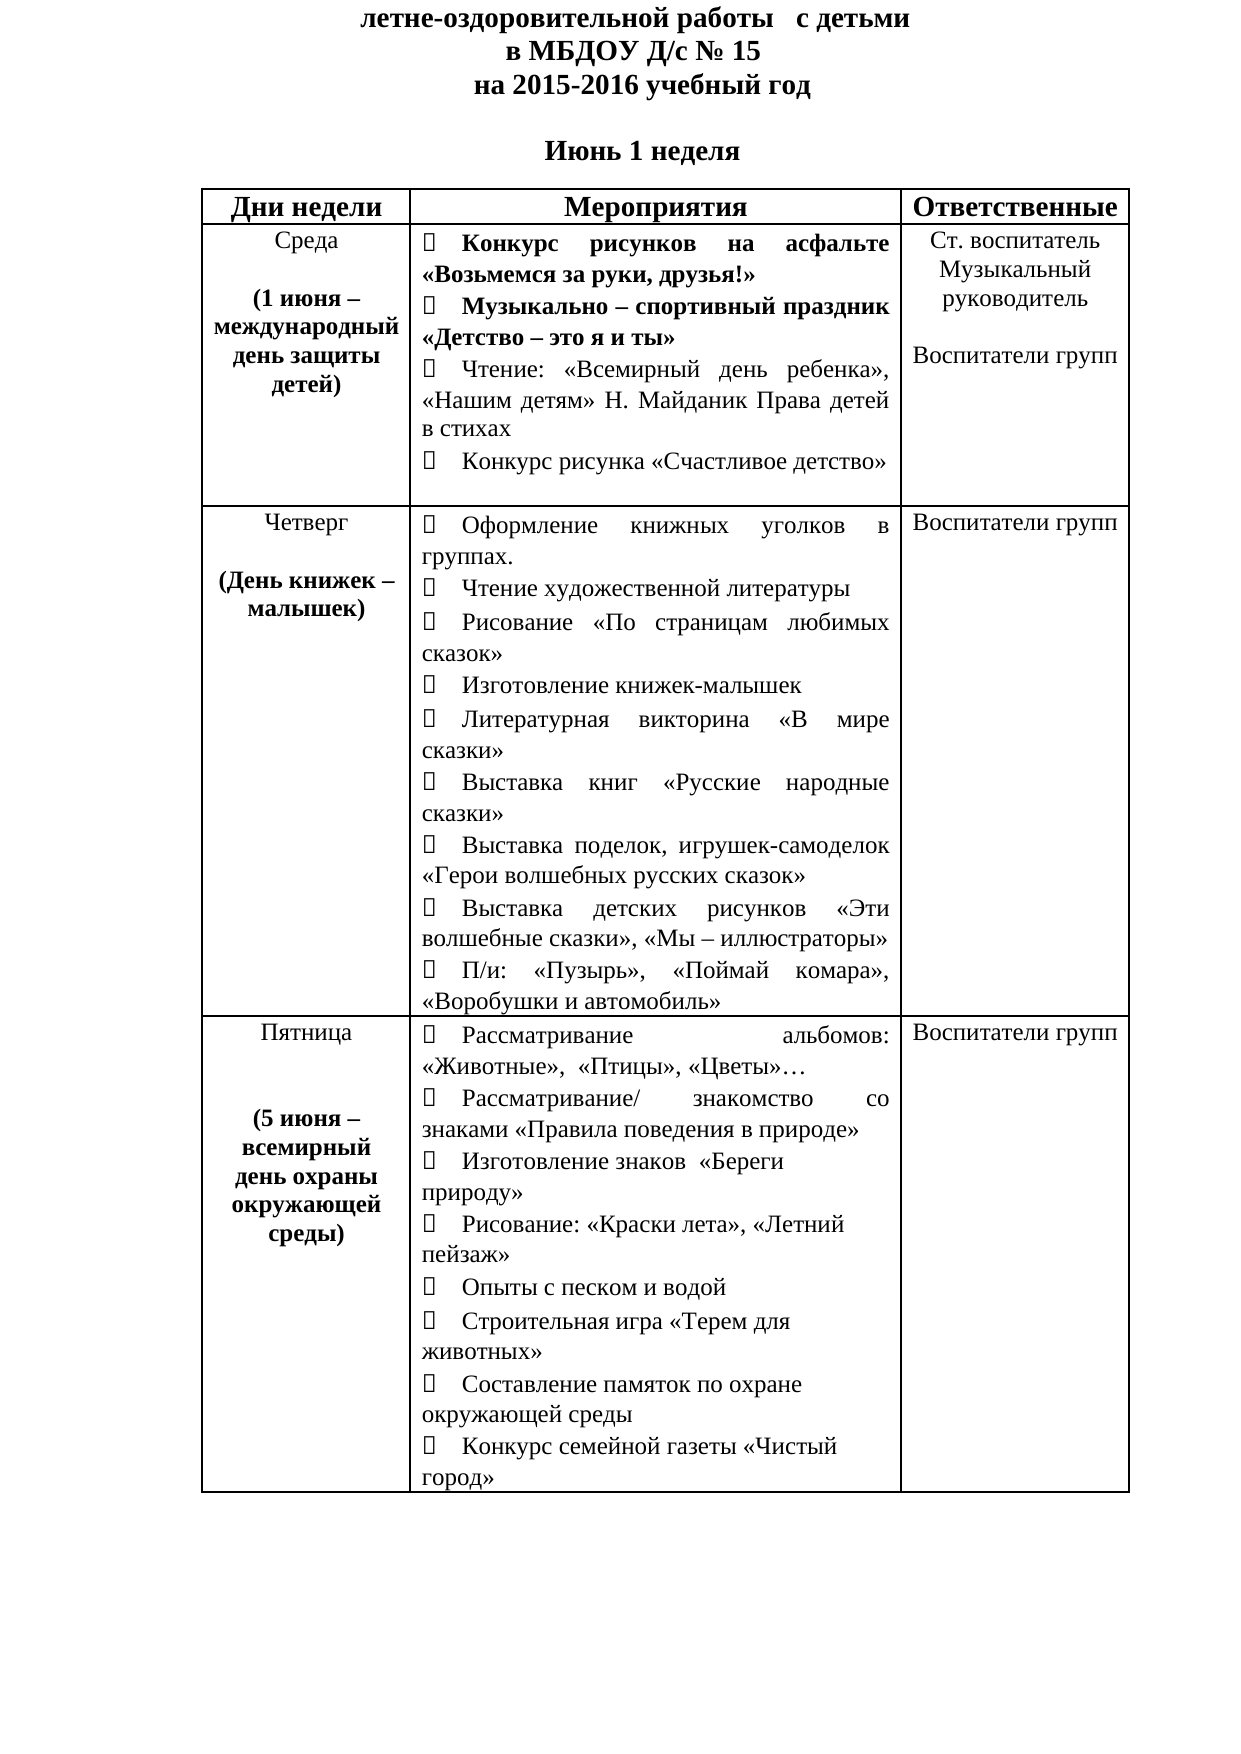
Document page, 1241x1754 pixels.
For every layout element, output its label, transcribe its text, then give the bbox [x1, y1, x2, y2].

table_cell  Оформление книжных уголков в группах.  Чтение художественной литературы  Рисование «По страницам любимых сказок»  Изготовление книжек-малышек  Литературная викторина «В мире сказки»  Выставка книг «Русские народные сказки»  Выставка поделок, игрушек-самоделок «Герои волшебных русских сказок»  Выставка детских рисунков «Эти волшебные сказки», «Мы – иллюстраторы»  П/и: «Пузырь», «Поймай комара», «Воробушки и автомобиль» [411, 507, 900, 1015]
table_cell Среда (1 июня – международный день защиты детей) [203, 225, 409, 505]
text Июнь 1 неделя [177, 133, 1107, 167]
table_cell Воспитатели групп [902, 507, 1128, 1015]
table_header Ответственные [902, 190, 1128, 223]
table_cell Четверг (День книжек – малышек) [203, 507, 409, 1015]
table_header Мероприятия [411, 190, 900, 223]
table_cell Пятница (5 июня – всемирный день охраны окружающей среды) [203, 1017, 409, 1491]
text на 2015-2016 учебный год [177, 67, 1107, 101]
table_cell  Рассматривание альбомов: «Животные», «Птицы», «Цветы»…  Рассматривание/ знакомство со знаками «Правила поведения в природе»  Изготовление знаков «Береги природу»  Рисование: «Краски лета», «Летний пейзаж»  Опыты с песком и водой  Строительная игра «Терем для животных»  Составление памяток по охране окружающей среды  Конкурс семейной газеты «Чистый город» [411, 1017, 900, 1491]
table_cell Воспитатели групп [902, 1017, 1128, 1491]
text летне-оздоровительной работы с детьми [177, 0, 1107, 33]
table_cell Ст. воспитатель Музыкальный руководитель Воспитатели групп [902, 225, 1128, 505]
table_cell  Конкурс рисунков на асфальте «Возьмемся за руки, друзья!»  Музыкально – спортивный праздник «Детство – это я и ты»  Чтение: «Всемирный день ребенка», «Нашим детям» Н. Майданик Права детей в стихах  Конкурс рисунка «Счастливое детство» [411, 225, 900, 505]
table_header Дни недели [203, 190, 409, 223]
text в МБДОУ Д/с № 15 [177, 33, 1107, 67]
